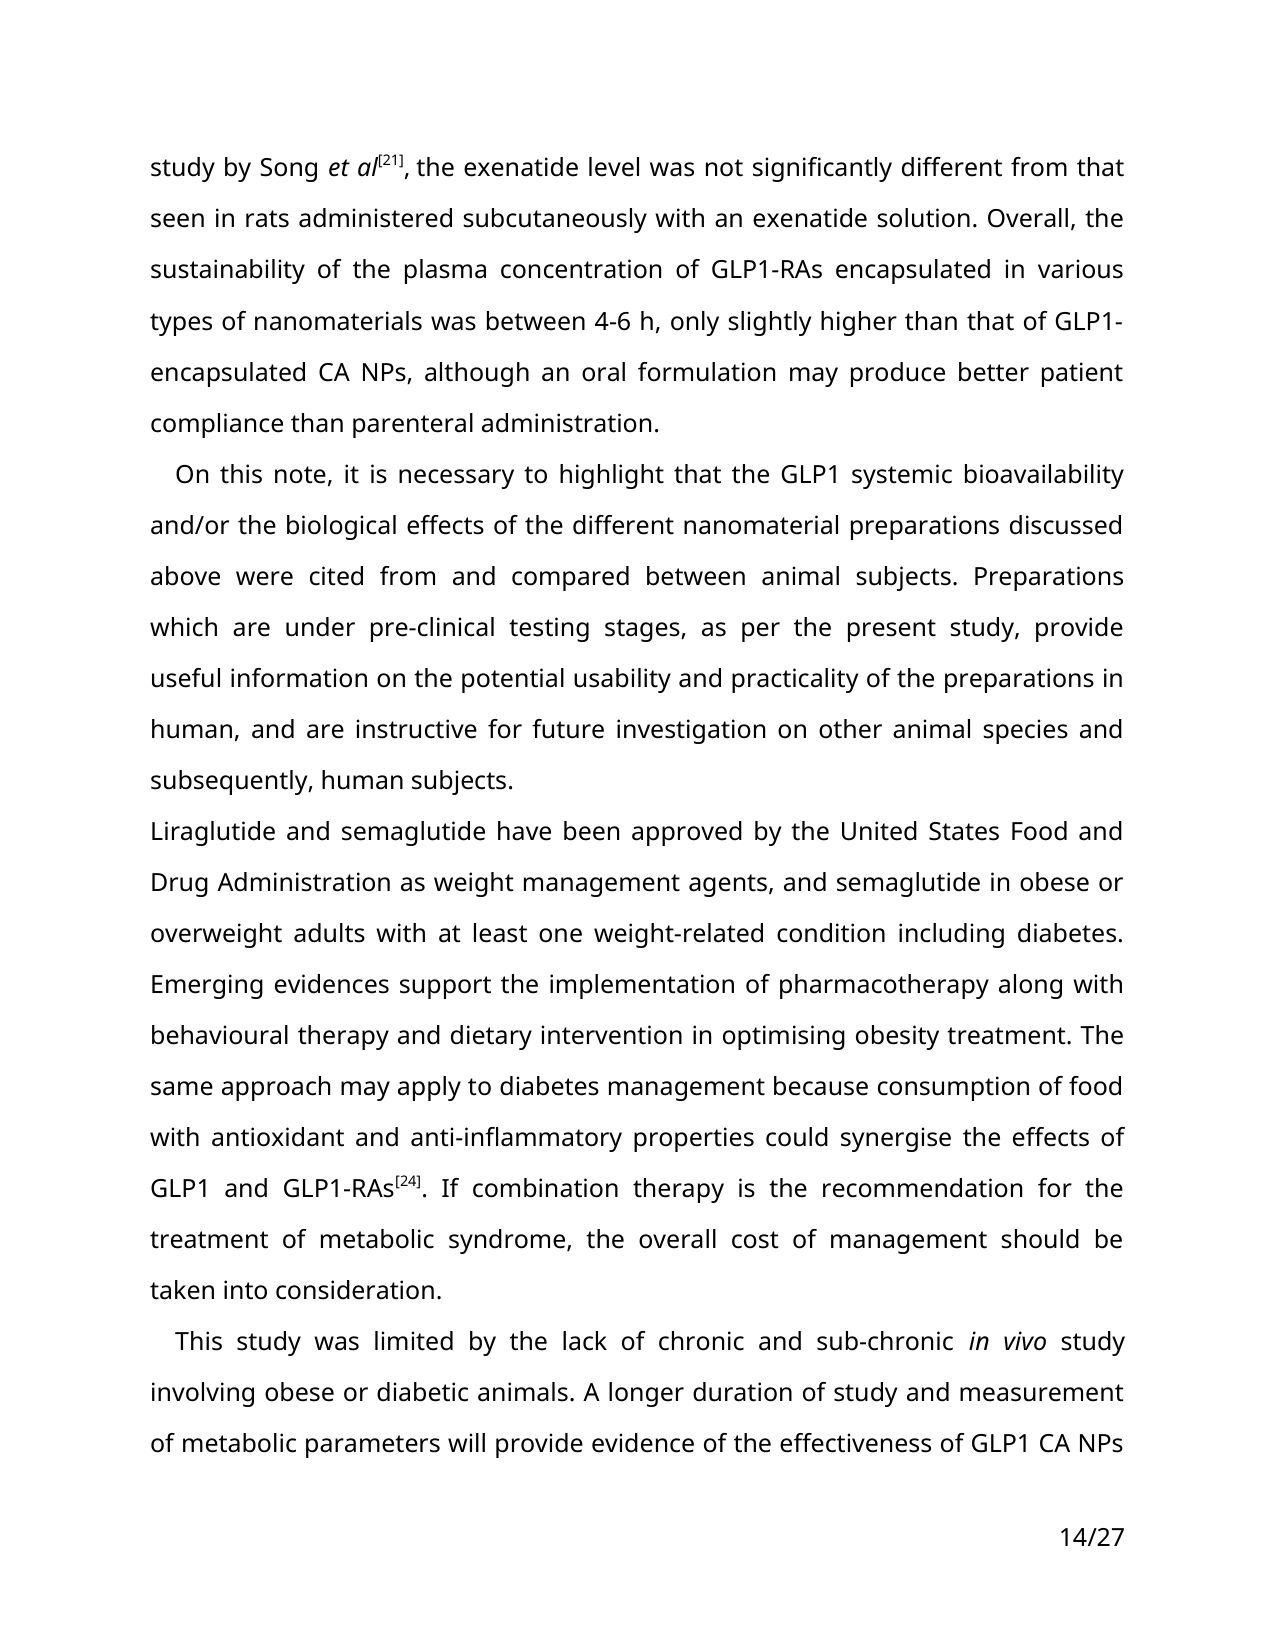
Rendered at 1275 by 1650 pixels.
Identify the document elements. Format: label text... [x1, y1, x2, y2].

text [150, 1324, 1125, 1460]
text On this note, it is necessary to highlight that the GLP1 systemic bioavailability and/or the biological effects of the different nanomaterial preparations discussed above were cited from and compared between animal subjects. Preparations which are under pre-clinical testing stages, as per the present study, provide useful information on the potential usability and practicality of the preparations in human, and are instructive for future investigation on other animal species and subsequently, human subjects. [150, 456, 1125, 797]
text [150, 150, 1125, 439]
text Liraglutide and semaglutide have been approved by the United States Food and Drug Administration as weight management agents, and semaglutide in obese or overweight adults with at least one weight-related condition including diabetes. Emerging evidences support the implementation of pharmacotherapy along with behavioural therapy and dietary intervention in optimising obesity treatment. The same approach may apply to diabetes management because consumption of food with antioxidant and anti-inflammatory properties could synergise the effects of GLP1 and GLP1-RAs[24]. If combination therapy is the recommendation for the treatment of metabolic syndrome, the overall cost of management should be taken into consideration. [150, 813, 1125, 1307]
